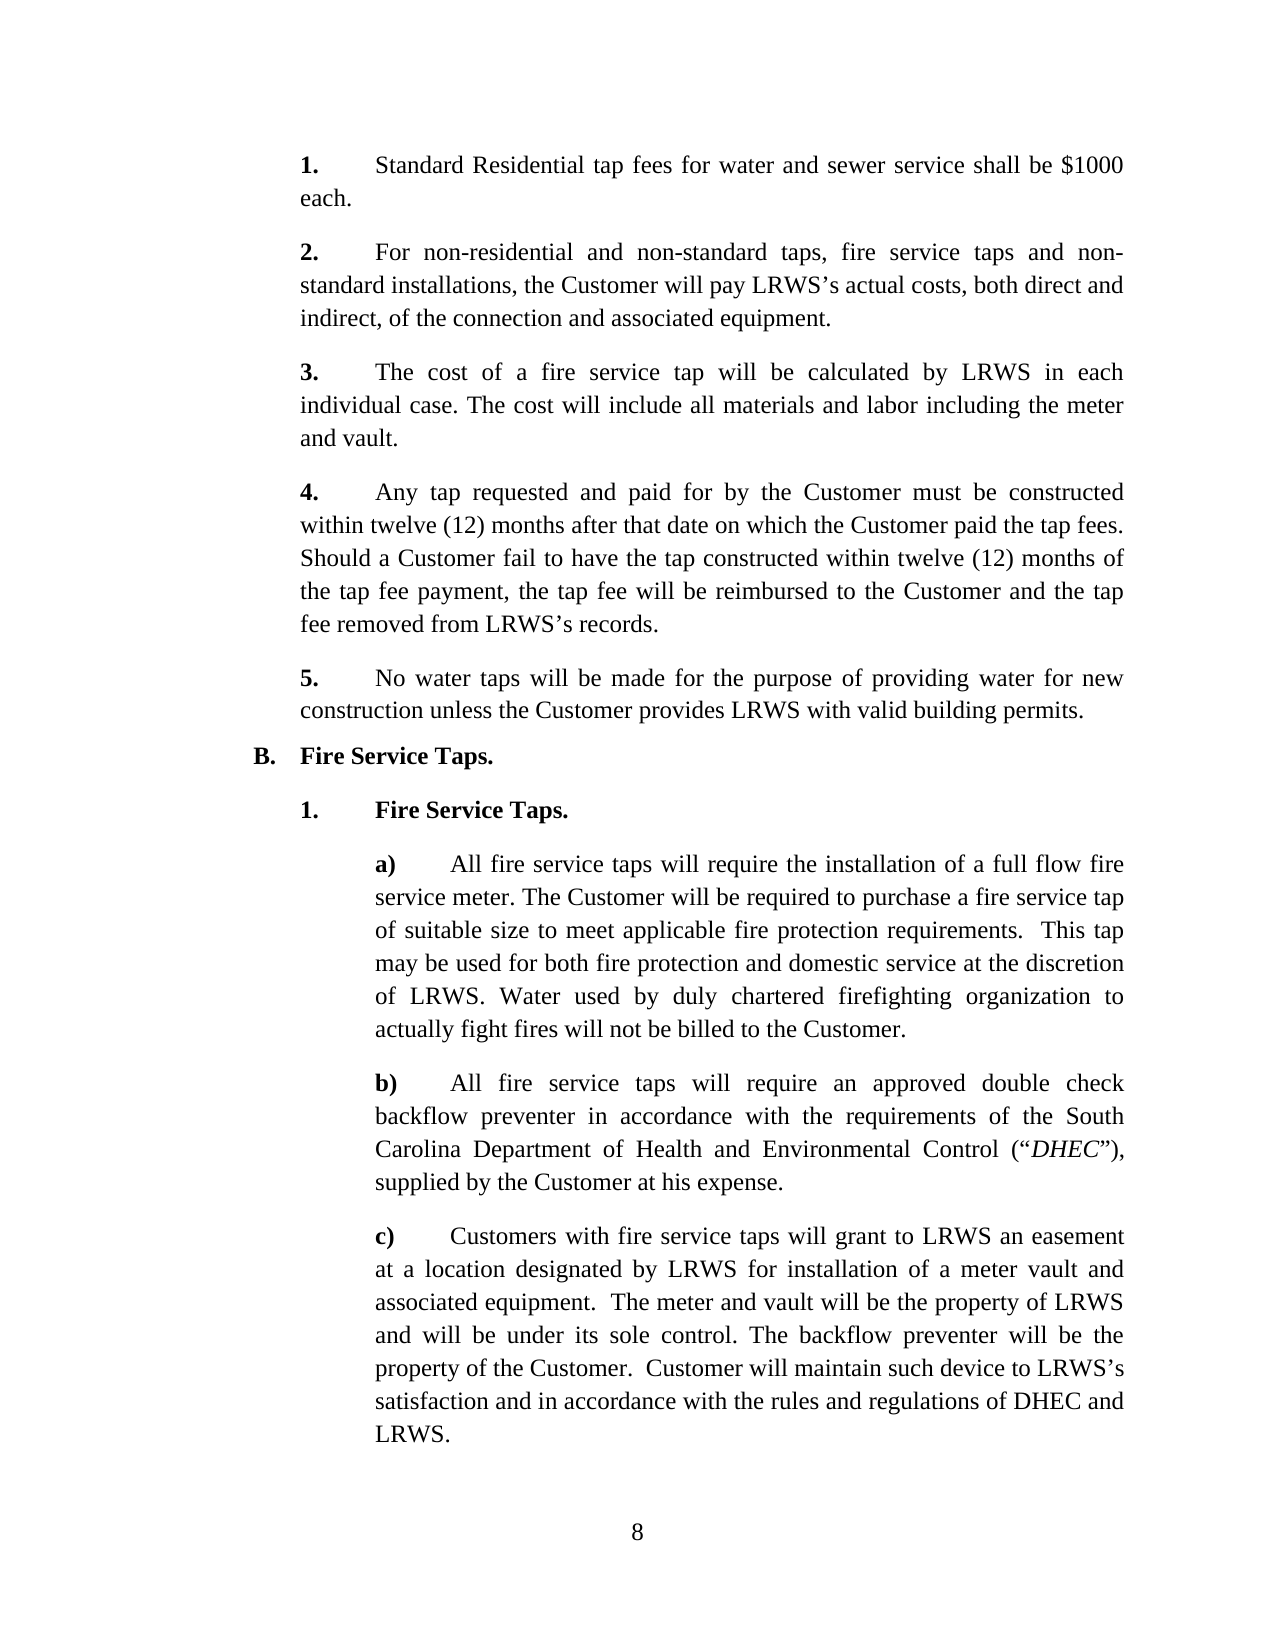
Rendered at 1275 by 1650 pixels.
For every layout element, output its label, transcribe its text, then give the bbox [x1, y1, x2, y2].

subtitle The cost of a fire service tap will be calculated by LRWS in each individual case. The cost will include all materials and labor including the meter and vault. [300, 357, 1125, 452]
subtitle For non-residential and non-standard taps, fire service taps and non-standard installations, the Customer will pay LRWS’s actual costs, both direct and indirect, of the connection and associated equipment. [300, 237, 1125, 332]
subtitle Standard Residential tap fees for water and sewer service shall be $1000 each. [300, 150, 1125, 212]
subtitle All fire service taps will require the installation of a full flow fire service meter. The Customer will be required to purchase a fire service tap of suitable size to meet applicable fire protection requirements. This tap may be used for both fire protection and domestic service at the discretion of LRWS. Water used by duly chartered firefighting organization to actually fight fires will not be billed to the Customer. [375, 849, 1125, 1043]
subtitle Customers with fire service taps will grant to LRWS an easement at a location designated by LRWS for installation of a meter vault and associated equipment. The meter and vault will be the property of LRWS and will be under its sole control. The backflow preventer will be the property of the Customer. Customer will maintain such device to LRWS’s satisfaction and in accordance with the rules and regulations of DHEC and LRWS. [375, 1221, 1125, 1448]
subtitle All fire service taps will require an approved double check backflow preventer in accordance with the requirements of the South Carolina Department of Health and Environmental Control (“DHEC”), supplied by the Customer at his expense. [375, 1068, 1125, 1196]
subtitle Fire Service Taps. [253, 741, 1125, 770]
subtitle No water taps will be made for the purpose of providing water for new construction unless the Customer provides LRWS with valid building permits. [300, 663, 1125, 724]
subtitle Any tap requested and paid for by the Customer must be constructed within twelve (12) months after that date on which the Customer paid the tap fees. Should a Customer fail to have the tap constructed within twelve (12) months of the tap fee payment, the tap fee will be reimbursed to the Customer and the tap fee removed from LRWS’s records. [300, 477, 1125, 637]
subtitle Fire Service Taps. [300, 795, 1125, 824]
